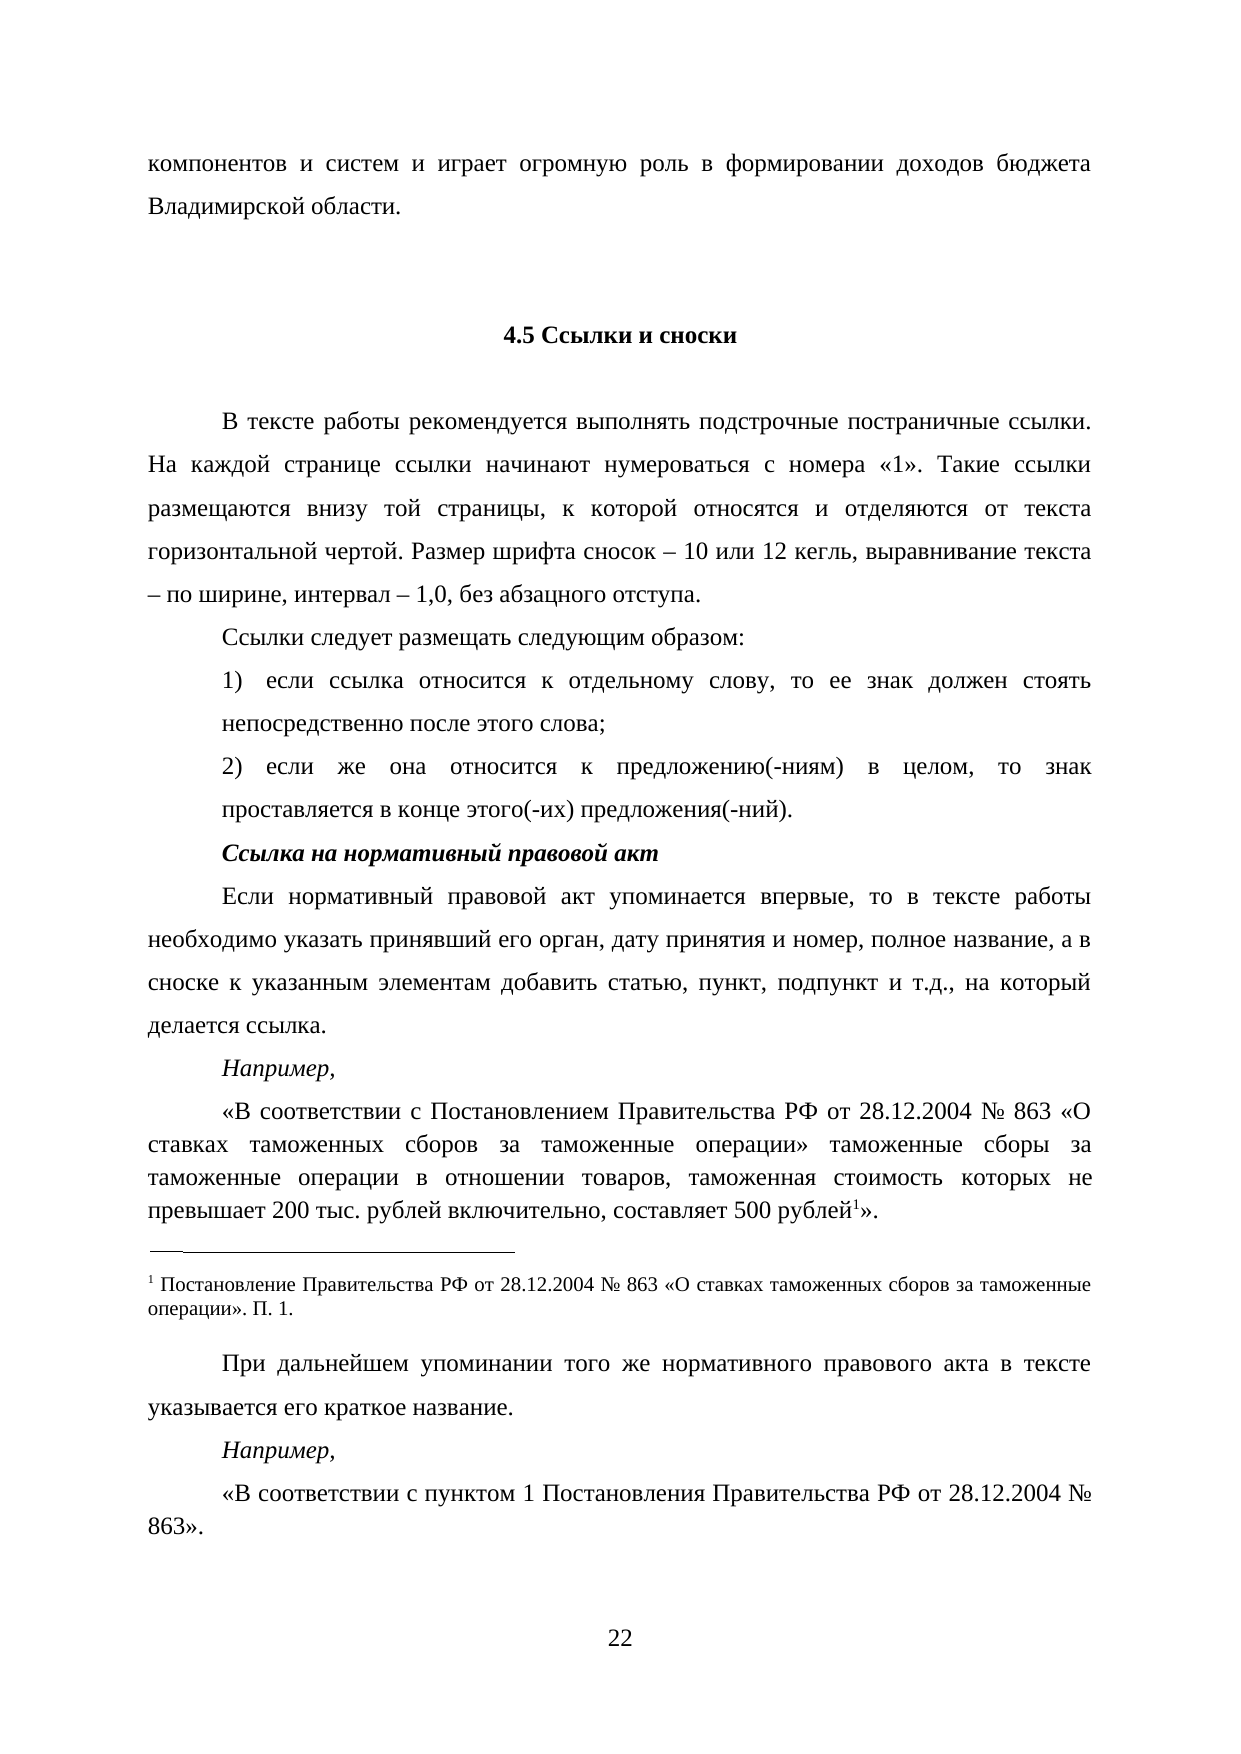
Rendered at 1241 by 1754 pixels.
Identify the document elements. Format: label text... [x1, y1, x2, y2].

text «В соответствии с Постановлением Правительства РФ от 28.12.2004 № 863 «О ставках таможенных сборов за таможенные операции» таможенные сборы за таможенные операции в отношении товаров, таможенная стоимость которых не превышает 200 тыс. рублей включительно, составляет 500 рублей1». [148, 1096, 1092, 1224]
text «В соответствии с пунктом 1 Постановления Правительства РФ от 28.12.2004 № 863». [148, 1478, 1092, 1540]
text Например, [148, 1053, 1092, 1082]
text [148, 148, 1092, 219]
list если ссылка относится к отдельному слову, то ее знак должен стоять непосредственно после этого слова; [222, 665, 1092, 737]
text Ссылка на нормативный правовой акт [148, 838, 1092, 866]
text Ссылки следует размещать следующим образом: [148, 622, 1092, 651]
list если же она относится к предложению(-ниям) в целом, то знак проставляется в конце этого(-их) предложения(-ний). [222, 751, 1092, 823]
text Например, [148, 1435, 1092, 1463]
text При дальнейшем упоминании того же нормативного правового акта в тексте указывается его краткое название. [148, 1348, 1092, 1420]
text В тексте работы рекомендуется выполнять подстрочные постраничные ссылки. На каждой странице ссылки начинают нумероваться с номера «1». Такие ссылки размещаются внизу той страницы, к которой относятся и отделяются от текста горизонтальной чертой. Размер шрифта сносок – 10 или 12 кегль, выравнивание текста – по ширине, интервал – 1,0, без абзацного отступа. [148, 406, 1092, 608]
list 4.5 Ссылки и сноски [148, 320, 1092, 349]
text Если нормативный правовой акт упоминается впервые, то в тексте работы необходимо указать принявший его орган, дату принятия и номер, полное название, а в сноске к указанным элементам добавить статью, пункт, подпункт и т.д., на который делается ссылка. [148, 881, 1092, 1039]
text 1 Постановление Правительства РФ от 28.12.2004 № 863 «О ставках таможенных сборов за таможенные операции». П. 1. [148, 1272, 1092, 1320]
